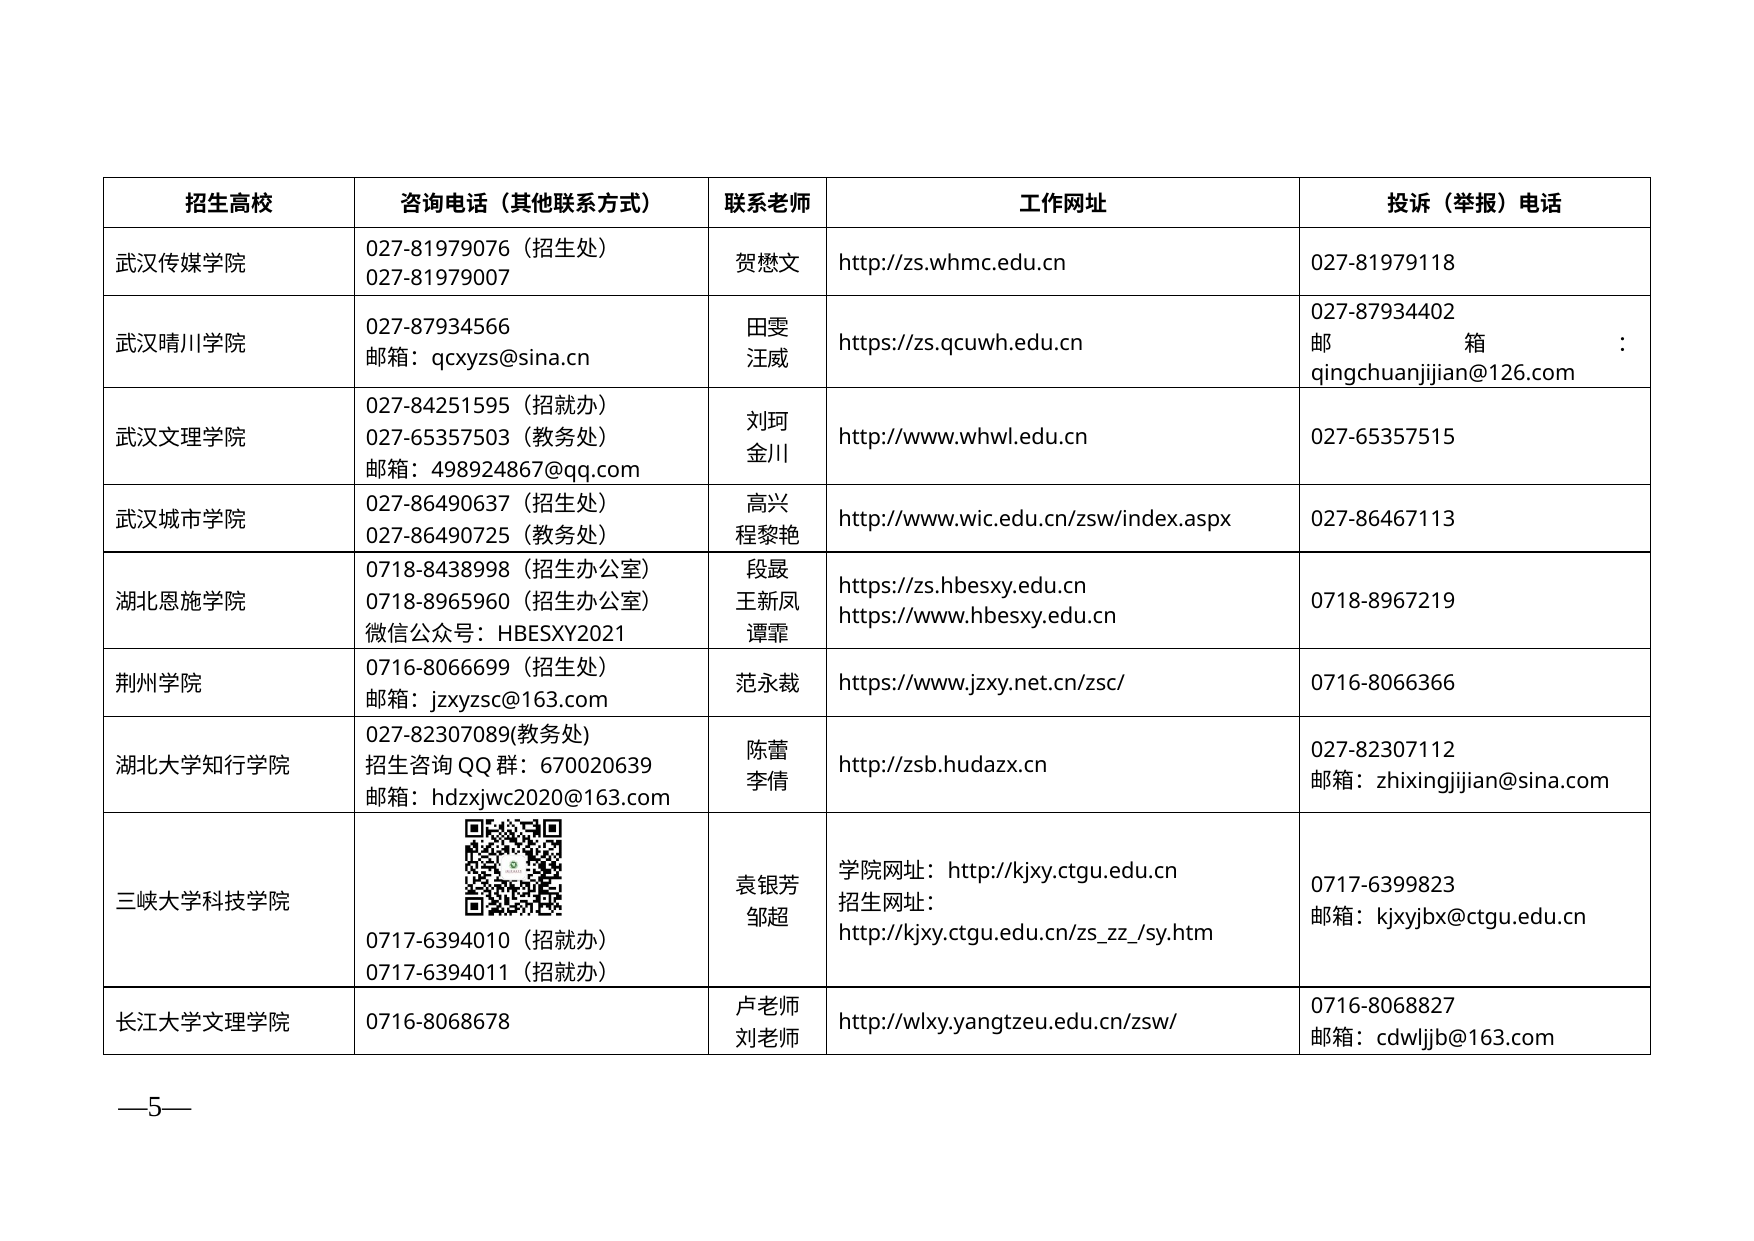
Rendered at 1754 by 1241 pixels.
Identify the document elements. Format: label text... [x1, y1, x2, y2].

table_cell http://wlxy.yangtzeu.edu.cn/zsw/ [827, 988, 1299, 1054]
table_cell 027-81979076（招生处） 027-81979007 [355, 228, 708, 295]
table_cell 027-86490637（招生处） 027-86490725（教务处） [355, 485, 708, 551]
table_cell 027-81979118 [1300, 228, 1650, 295]
table_header 联系老师 [709, 178, 826, 227]
table_cell 武汉传媒学院 [104, 228, 354, 295]
table_cell 湖北大学知行学院 [104, 717, 354, 812]
table_cell 袁银芳 邹超 [709, 813, 826, 986]
table_cell 0716-8068678 [355, 988, 708, 1054]
table_cell 027-87934566 邮箱：qcxyzs@sina.cn [355, 296, 708, 387]
table_cell 学院网址：http://kjxy.ctgu.edu.cn 招生网址： http://kjxy.ctgu.edu.cn/zs_zz_/sy.htm [827, 813, 1299, 986]
table_cell 长江大学文理学院 [104, 988, 354, 1054]
table_cell 027-87934402 邮箱：qingchuanjijian@126.com [1300, 296, 1650, 387]
table_cell 027-82307112 邮箱：zhixingjijian@sina.com [1300, 717, 1650, 812]
table_cell 027-84251595（招就办） 027-65357503（教务处） 邮箱：498924867@qq.com [355, 388, 708, 483]
table_header 工作网址 [827, 178, 1299, 227]
table_cell http://www.whwl.edu.cn [827, 388, 1299, 483]
table_cell 027-86467113 [1300, 485, 1650, 551]
table_cell 贺懋文 [709, 228, 826, 295]
table_cell 0718-8438998（招生办公室） 0718-8965960（招生办公室） 微信公众号：HBESXY2021 [355, 553, 708, 648]
table_cell 高兴 程黎艳 [709, 485, 826, 551]
table_cell 卢老师 刘老师 [709, 988, 826, 1054]
table_cell 三峡大学科技学院 [104, 813, 354, 986]
table_header 咨询电话（其他联系方式） [355, 178, 708, 227]
table_cell 0716-8066699（招生处） 邮箱：jzxyzsc@163.com [355, 649, 708, 716]
table_cell http://zsb.hudazx.cn [827, 717, 1299, 812]
table_cell 0716-8068827 邮箱：cdwljjb@163.com [1300, 988, 1650, 1054]
table_cell 陈蕾 李倩 [709, 717, 826, 812]
table_cell 武汉文理学院 [104, 388, 354, 483]
table_cell http://www.wic.edu.cn/zsw/index.aspx [827, 485, 1299, 551]
table_cell 027-65357515 [1300, 388, 1650, 483]
table_cell 段晸 王新凤 谭霏 [709, 553, 826, 648]
table_cell 武汉晴川学院 [104, 296, 354, 387]
table_cell 027-82307089(教务处) 招生咨询QQ群：670020639 邮箱：hdzxjwc2020@163.com [355, 717, 708, 812]
table_cell 0718-8967219 [1300, 553, 1650, 648]
table_cell 刘珂 金川 [709, 388, 826, 483]
table_cell 0717-6399823 邮箱：kjxyjbx@ctgu.edu.cn [1300, 813, 1650, 986]
table_cell https://zs.hbesxy.edu.cn https://www.hbesxy.edu.cn [827, 553, 1299, 648]
table_cell http://zs.whmc.edu.cn [827, 228, 1299, 295]
table_cell https://zs.qcuwh.edu.cn [827, 296, 1299, 387]
table_cell 湖北恩施学院 [104, 553, 354, 648]
table_cell 0716-8066366 [1300, 649, 1650, 716]
table_header 投诉（举报）电话 [1300, 178, 1650, 227]
table_cell 0717-6394010（招就办） 0717-6394011（招就办） [355, 813, 708, 986]
table_cell https://www.jzxy.net.cn/zsc/ [827, 649, 1299, 716]
table_cell 范永裁 [709, 649, 826, 716]
table_cell 武汉城市学院 [104, 485, 354, 551]
table_cell 荆州学院 [104, 649, 354, 716]
table_header 招生高校 [104, 178, 354, 227]
table_cell 田雯 汪威 [709, 296, 826, 387]
